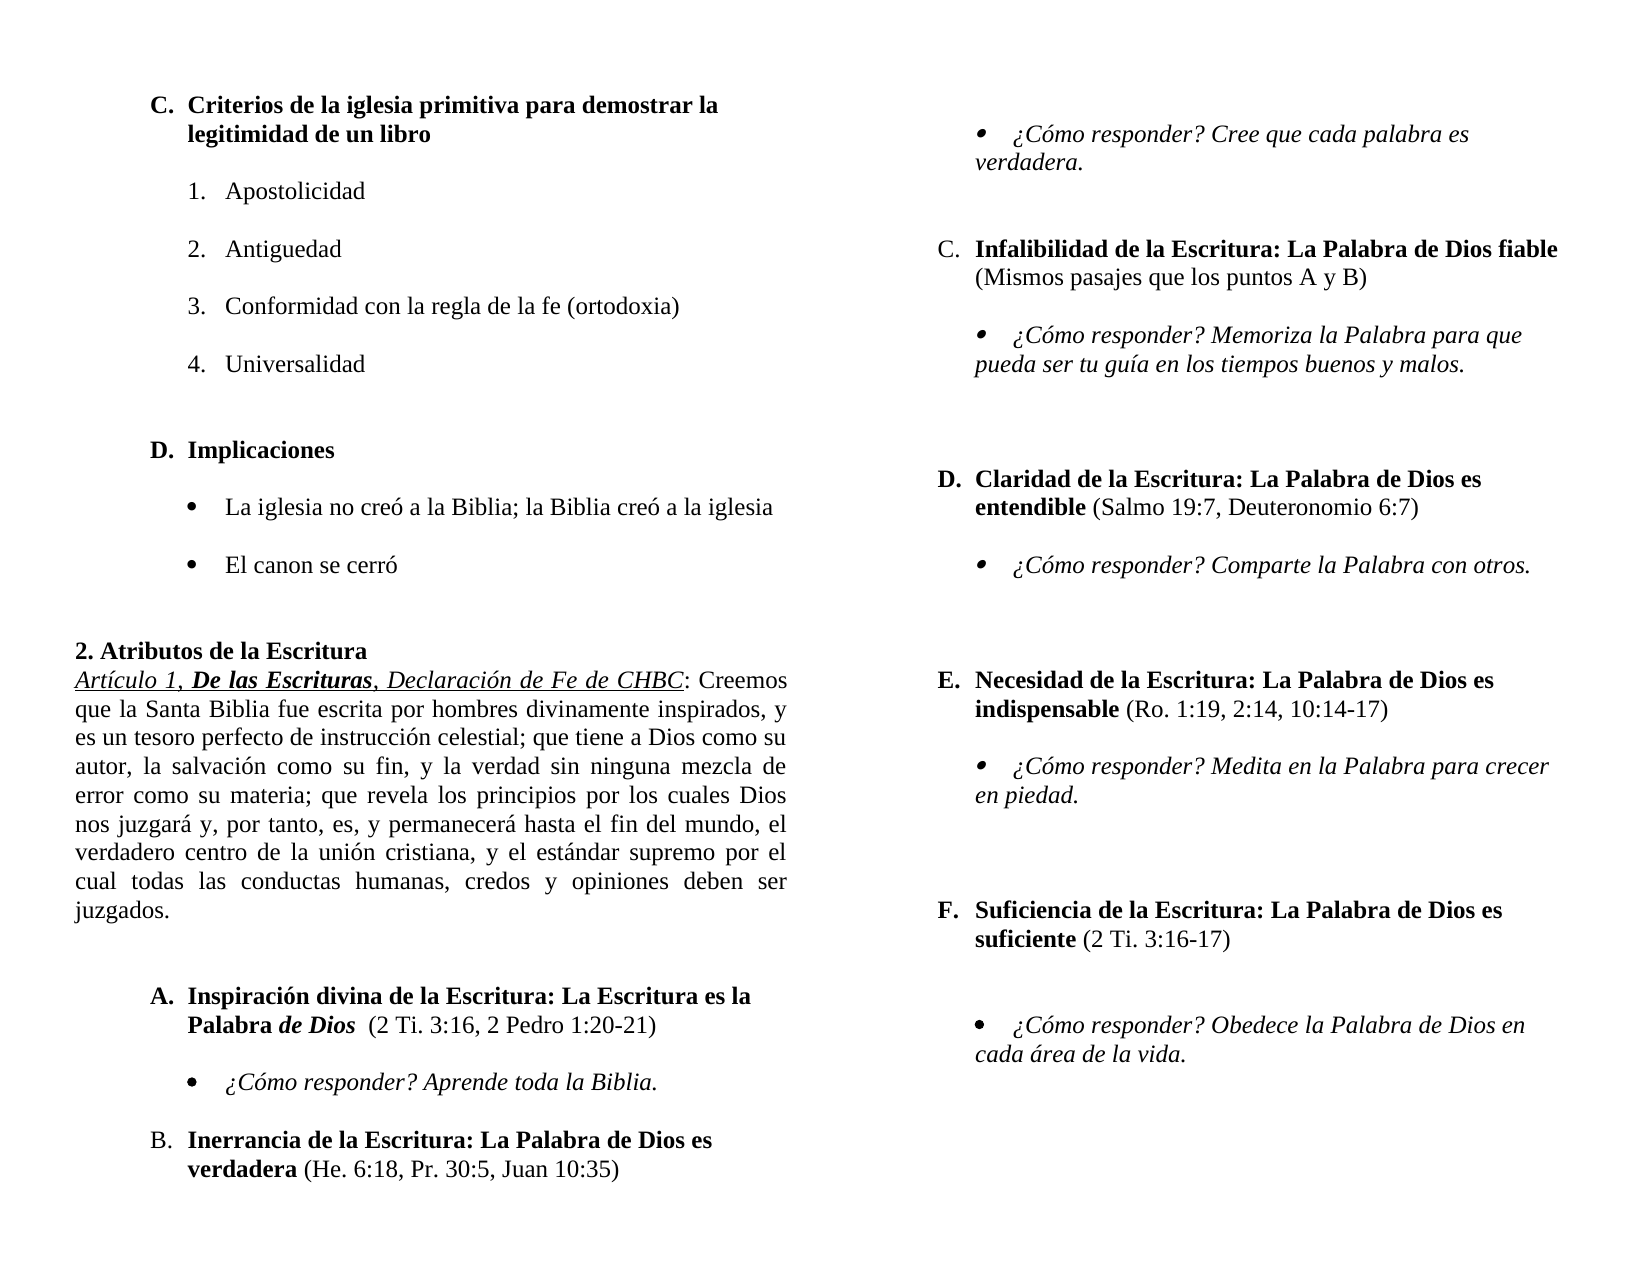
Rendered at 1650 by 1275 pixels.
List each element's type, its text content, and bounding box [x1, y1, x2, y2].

list ¿Cómo responder? Comparte la Palabra con otros. [975, 550, 1575, 579]
list Conformidad con la regla de la fe (ortodoxia) [187, 291, 787, 320]
list Antiguedad [187, 234, 787, 262]
list Inspiración divina de la Escritura: La Escritura es la Palabra de Dios (2 Ti. 3:16, 2 Pedro 1:20-21) [150, 981, 787, 1039]
list ¿Cómo responder? Medita en la Palabra para crecer en piedad. [975, 751, 1575, 809]
list Implicaciones [150, 435, 787, 464]
list ¿Cómo responder? Memoriza la Palabra para que pueda ser tu guía en los tiempos buenos y malos. [975, 320, 1575, 377]
text 2. Atributos de la Escritura [75, 636, 787, 665]
list El canon se cerró [187, 550, 787, 579]
list ¿Cómo responder? Aprende toda la Biblia. [187, 1067, 787, 1096]
list ¿Cómo responder? Cree que cada palabra es verdadera. [975, 119, 1575, 176]
list ¿Cómo responder? Obedece la Palabra de Dios en cada área de la vida. [975, 1010, 1575, 1067]
list Infalibilidad de la Escritura: La Palabra de Dios fiable (Mismos pasajes que los puntos A y B) [937, 234, 1575, 291]
list Inerrancia de la Escritura: La Palabra de Dios es verdadera (He. 6:18, Pr. 30:5, Juan 10:35) [150, 1125, 787, 1182]
list Apostolicidad [187, 176, 787, 205]
list La iglesia no creó a la Biblia; la Biblia creó a la iglesia [187, 492, 787, 521]
list Criterios de la iglesia primitiva para demostrar la legitimidad de un libro [150, 90, 787, 147]
list Universalidad [187, 349, 787, 377]
list Claridad de la Escritura: La Palabra de Dios es entendible (Salmo 19:7, Deuteronomio 6:7) [937, 464, 1575, 521]
text Artículo 1, De las Escrituras, Declaración de Fe de CHBC: Creemos que la Santa Biblia fue escrita por hombres divinamente inspirados, y es un tesoro perfecto de instrucción celestial; que tiene a Dios como su autor, la salvación como su fin, y la verdad sin ninguna mezcla de error como su materia; que revela los principios por los cuales Dios nos juzgará y, por tanto, es, y permanecerá hasta el fin del mundo, el verdadero centro de la unión cristiana, y el estándar supremo por el cual todas las conductas humanas, credos y opiniones deben ser juzgados. [75, 665, 787, 924]
list Necesidad de la Escritura: La Palabra de Dios es indispensable (Ro. 1:19, 2:14, 10:14-17) [937, 665, 1575, 722]
list Suficiencia de la Escritura: La Palabra de Dios es suficiente (2 Ti. 3:16-17) [937, 895, 1575, 952]
